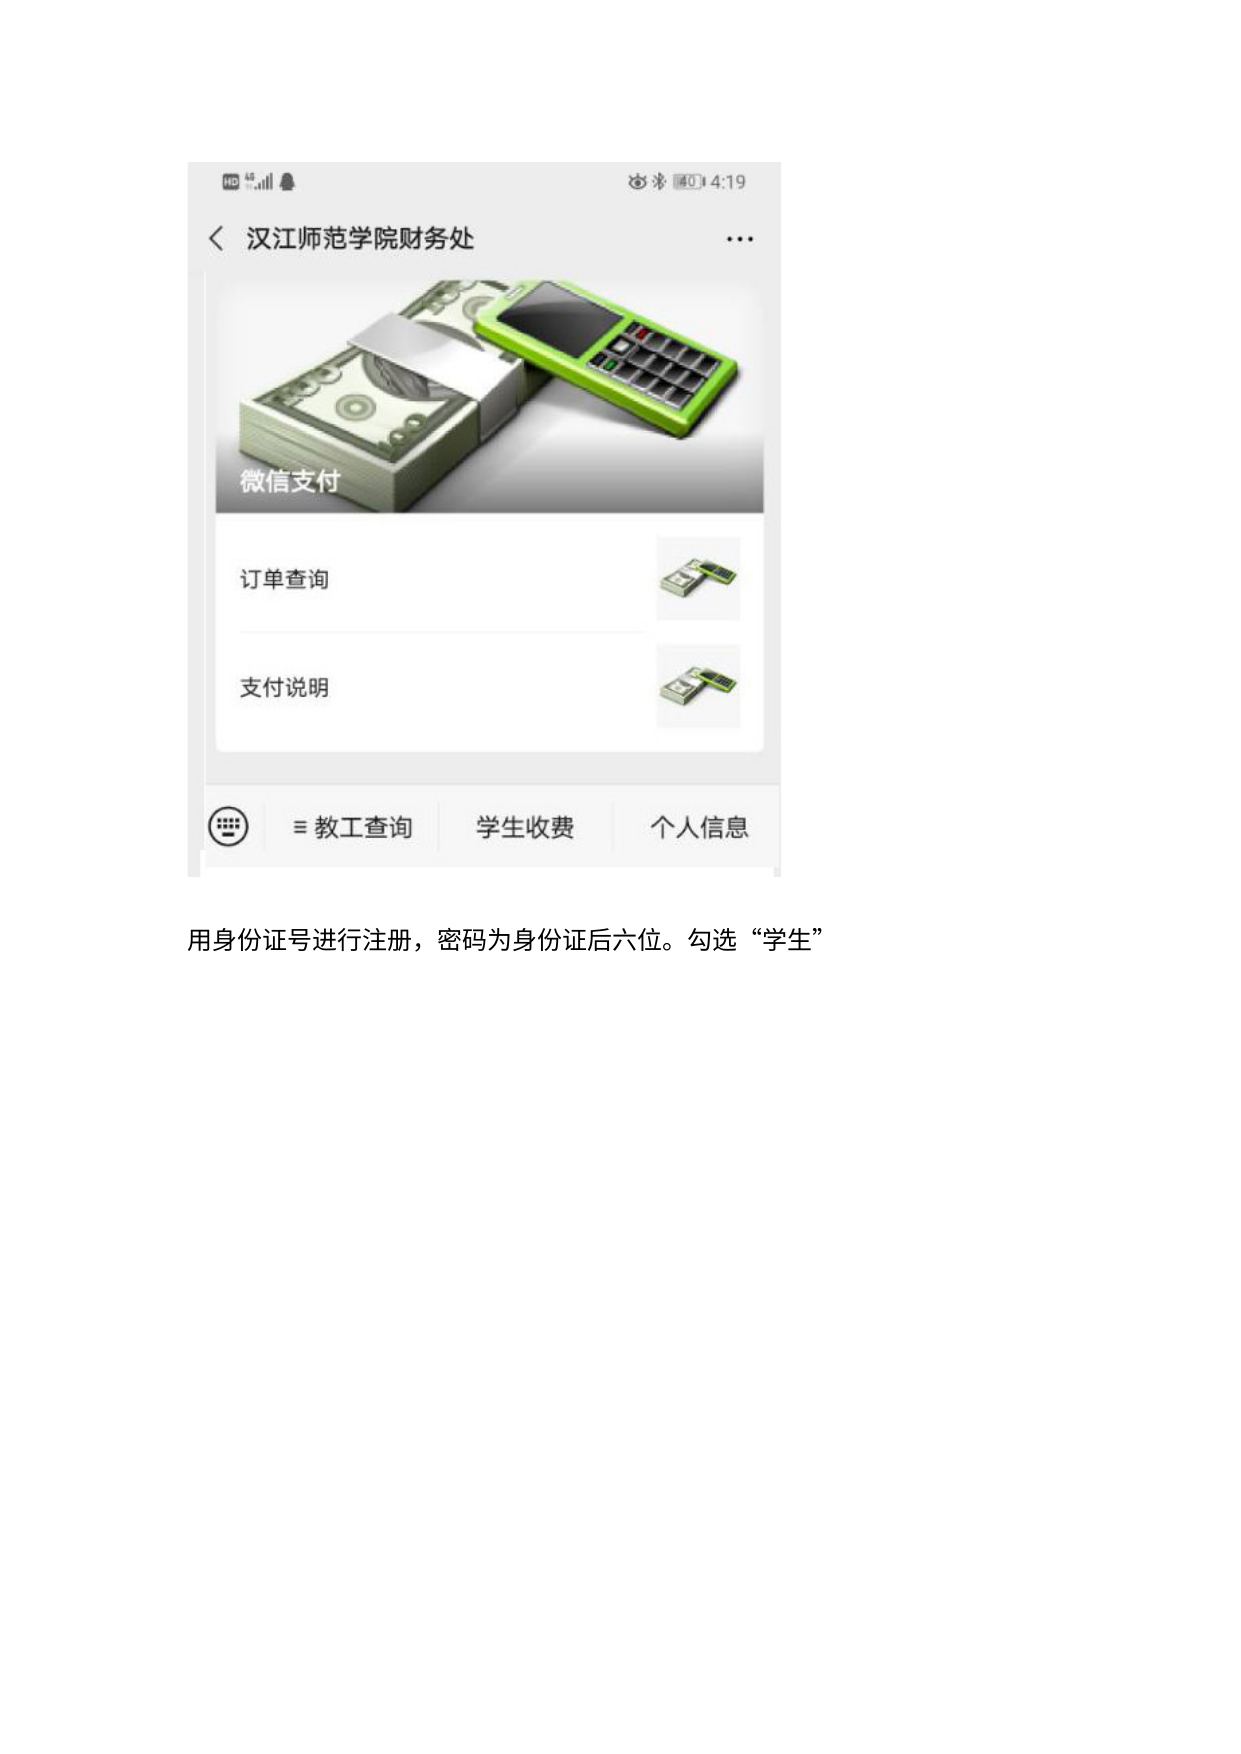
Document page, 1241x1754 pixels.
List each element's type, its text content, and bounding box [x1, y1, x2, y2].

picture [187, 162, 782, 877]
text 用身份证号进行注册，密码为身份证后六位。勾选“学生” [187, 906, 1053, 971]
